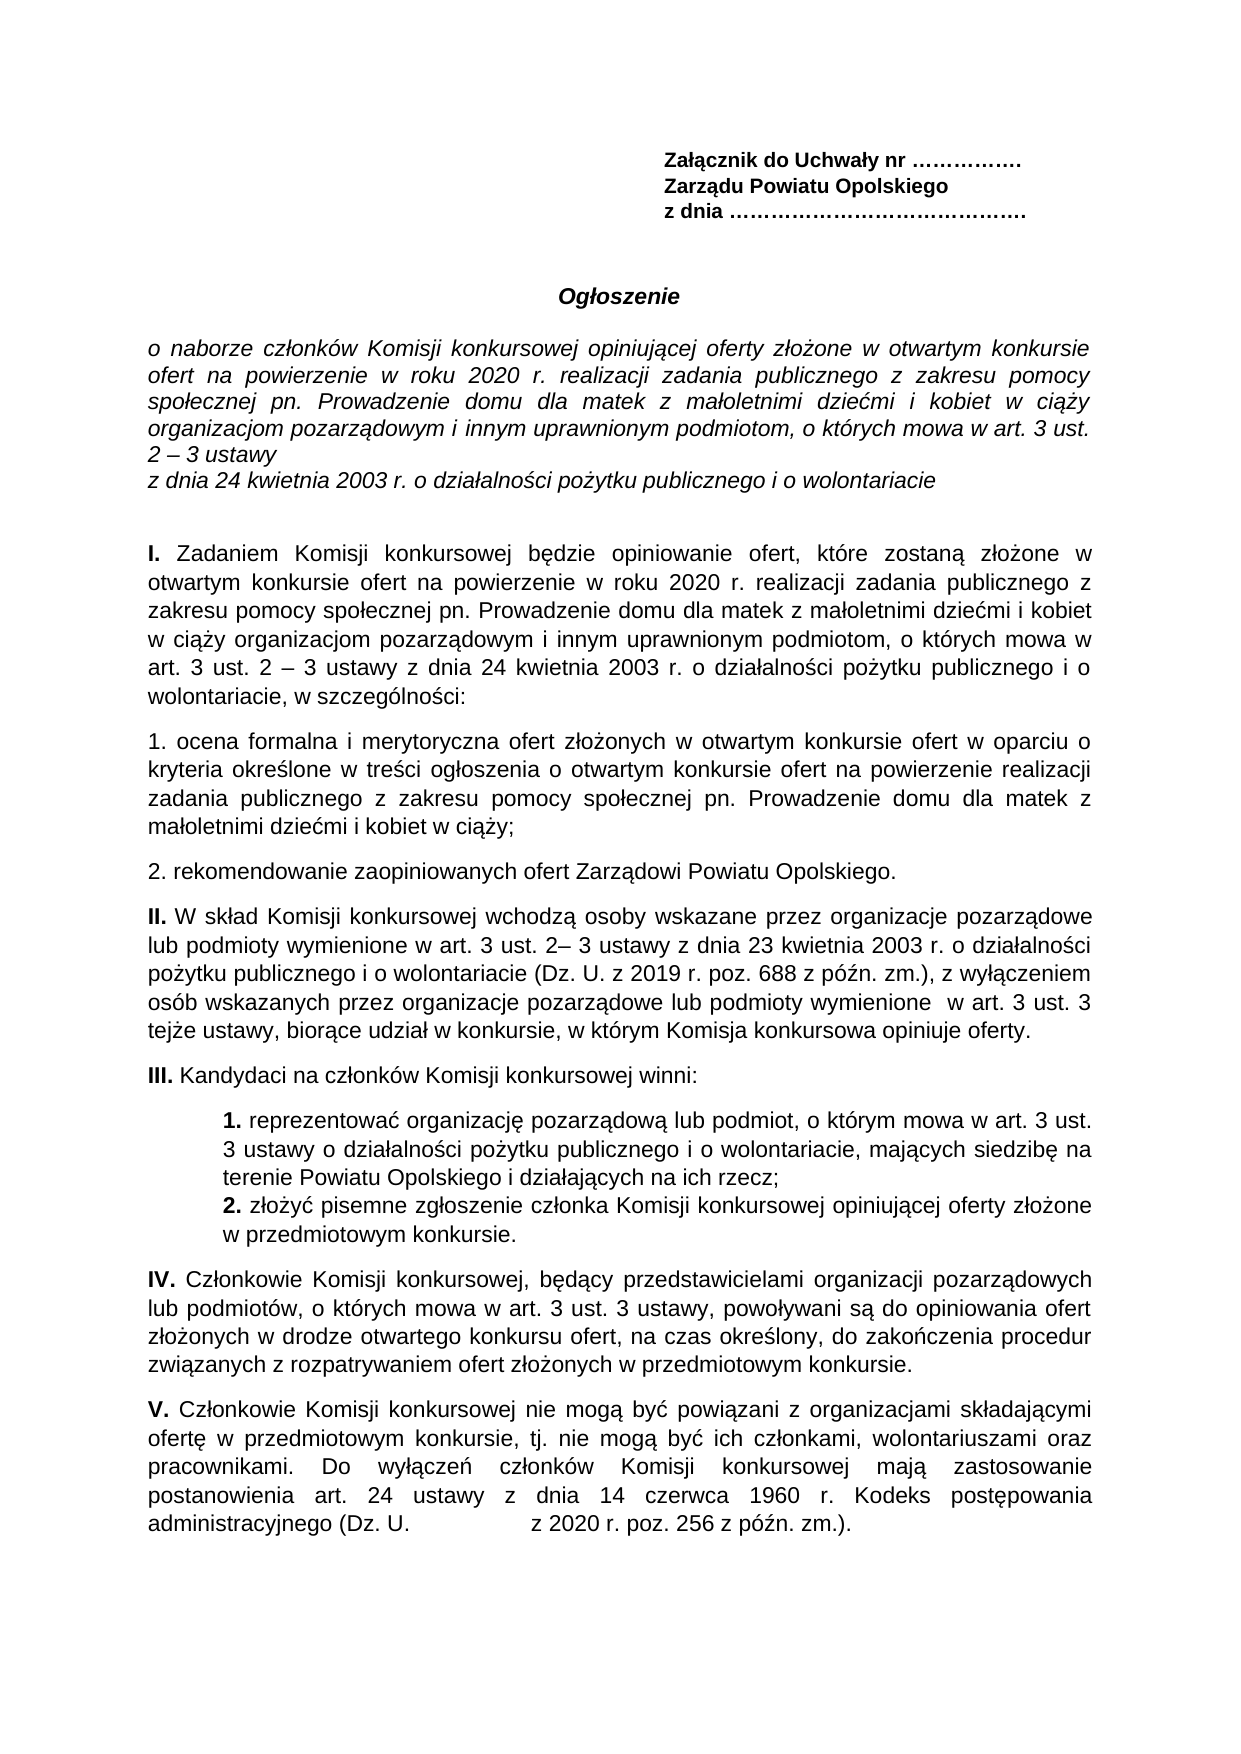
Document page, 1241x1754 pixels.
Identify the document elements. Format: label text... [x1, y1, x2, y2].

text I. Zadaniem Komisji konkursowej będzie opiniowanie ofert, które zostaną złożone w otwartym konkursie ofert na powierzenie w roku 2020 r. realizacji zadania publicznego z zakresu pomocy społecznej pn. Prowadzenie domu dla matek z małoletnimi dziećmi i kobiet w ciąży organizacjom pozarządowym i innym uprawnionym podmiotom, o których mowa w art. 3 ust. 2 – 3 ustawy z dnia 24 kwietnia 2003 r. o działalności pożytku publicznego i o wolontariacie, w szczególności: [148, 540, 1093, 709]
text Załącznik do Uchwały nr ……………. [664, 148, 1093, 172]
text IV. Członkowie Komisji konkursowej, będący przedstawicielami organizacji pozarządowych lub podmiotów, o których mowa w art. 3 ust. 3 ustawy, powoływani są do opiniowania ofert złożonych w drodze otwartego konkursu ofert, na czas określony, do zakończenia procedur związanych z rozpatrywaniem ofert złożonych w przedmiotowym konkursie. [148, 1266, 1093, 1378]
list 2. złożyć pisemne zgłoszenie członka Komisji konkursowej opiniującej oferty złożone w przedmiotowym konkursie. [223, 1192, 1093, 1247]
text V. Członkowie Komisji konkursowej nie mogą być powiązani z organizacjami składającymi ofertę w przedmiotowym konkursie, tj. nie mogą być ich członkami, wolontariuszami oraz pracownikami. Do wyłączeń członków Komisji konkursowej mają zastosowanie postanowienia art. 24 ustawy z dnia 14 czerwca 1960 r. Kodeks postępowania administracyjnego (Dz. U. z 2020 r. poz. 256 z późn. zm.). [148, 1396, 1093, 1537]
subtitle Ogłoszenie [148, 283, 1093, 309]
text z dnia ……………………………………. [590, 199, 1093, 223]
text 1. ocena formalna i merytoryczna ofert złożonych w otwartym konkursie ofert w oparciu o kryteria określone w treści ogłoszenia o otwartym konkursie ofert na powierzenie realizacji zadania publicznego z zakresu pomocy społecznej pn. Prowadzenie domu dla matek z małoletnimi dziećmi i kobiet w ciąży; [148, 728, 1093, 839]
text 2. rekomendowanie zaopiniowanych ofert Zarządowi Powiatu Opolskiego. [148, 858, 1093, 884]
text Zarządu Powiatu Opolskiego [590, 173, 1093, 197]
subtitle z dnia 24 kwietnia 2003 r. o działalności pożytku publicznego i o wolontariacie [148, 467, 1093, 493]
text II. W skład Komisji konkursowej wchodzą osoby wskazane przez organizacje pozarządowe lub podmioty wymienione w art. 3 ust. 2– 3 ustawy z dnia 23 kwietnia 2003 r. o działalności pożytku publicznego i o wolontariacie (Dz. U. z 2019 r. poz. 688 z późn. zm.), z wyłączeniem osób wskazanych przez organizacje pozarządowe lub podmioty wymienione w art. 3 ust. 3 tejże ustawy, biorące udział w konkursie, w którym Komisja konkursowa opiniuje oferty. [148, 903, 1093, 1043]
text III. Kandydaci na członków Komisji konkursowej winni: [148, 1062, 1093, 1088]
subtitle o naborze członków Komisji konkursowej opiniującej oferty złożone w otwartym konkursie ofert na powierzenie w roku 2020 r. realizacji zadania publicznego z zakresu pomocy społecznej pn. Prowadzenie domu dla matek z małoletnimi dziećmi i kobiet w ciąży organizacjom pozarządowym i innym uprawnionym podmiotom, o których mowa w art. 3 ust. 2 – 3 ustawy [148, 309, 1093, 467]
list 1. reprezentować organizację pozarządową lub podmiot, o którym mowa w art. 3 ust. 3 ustawy o działalności pożytku publicznego i o wolontariacie, mających siedzibę na terenie Powiatu Opolskiego i działających na ich rzecz; [223, 1107, 1093, 1190]
